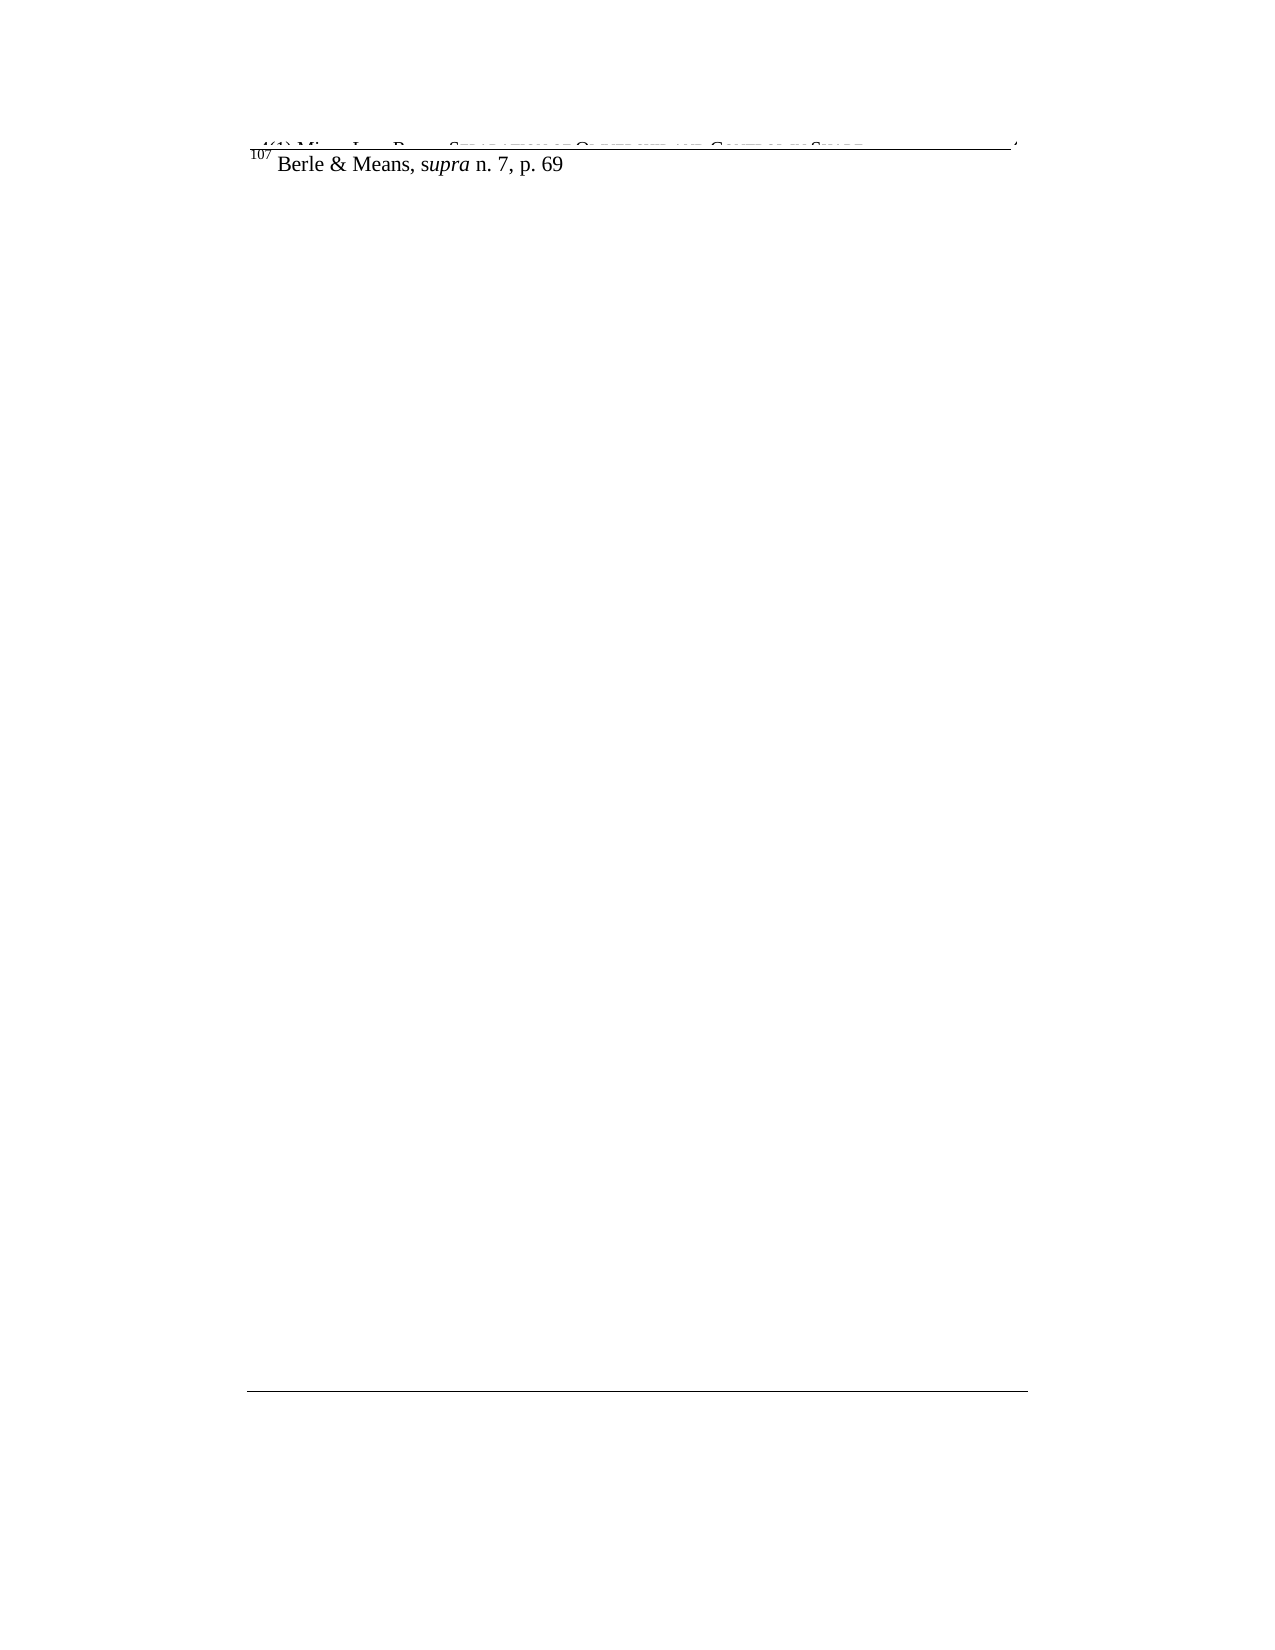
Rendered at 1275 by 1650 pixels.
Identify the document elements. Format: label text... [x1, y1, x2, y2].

text 107 Berle & Means, supra n. 7, p. 69 [250, 150, 1096, 177]
